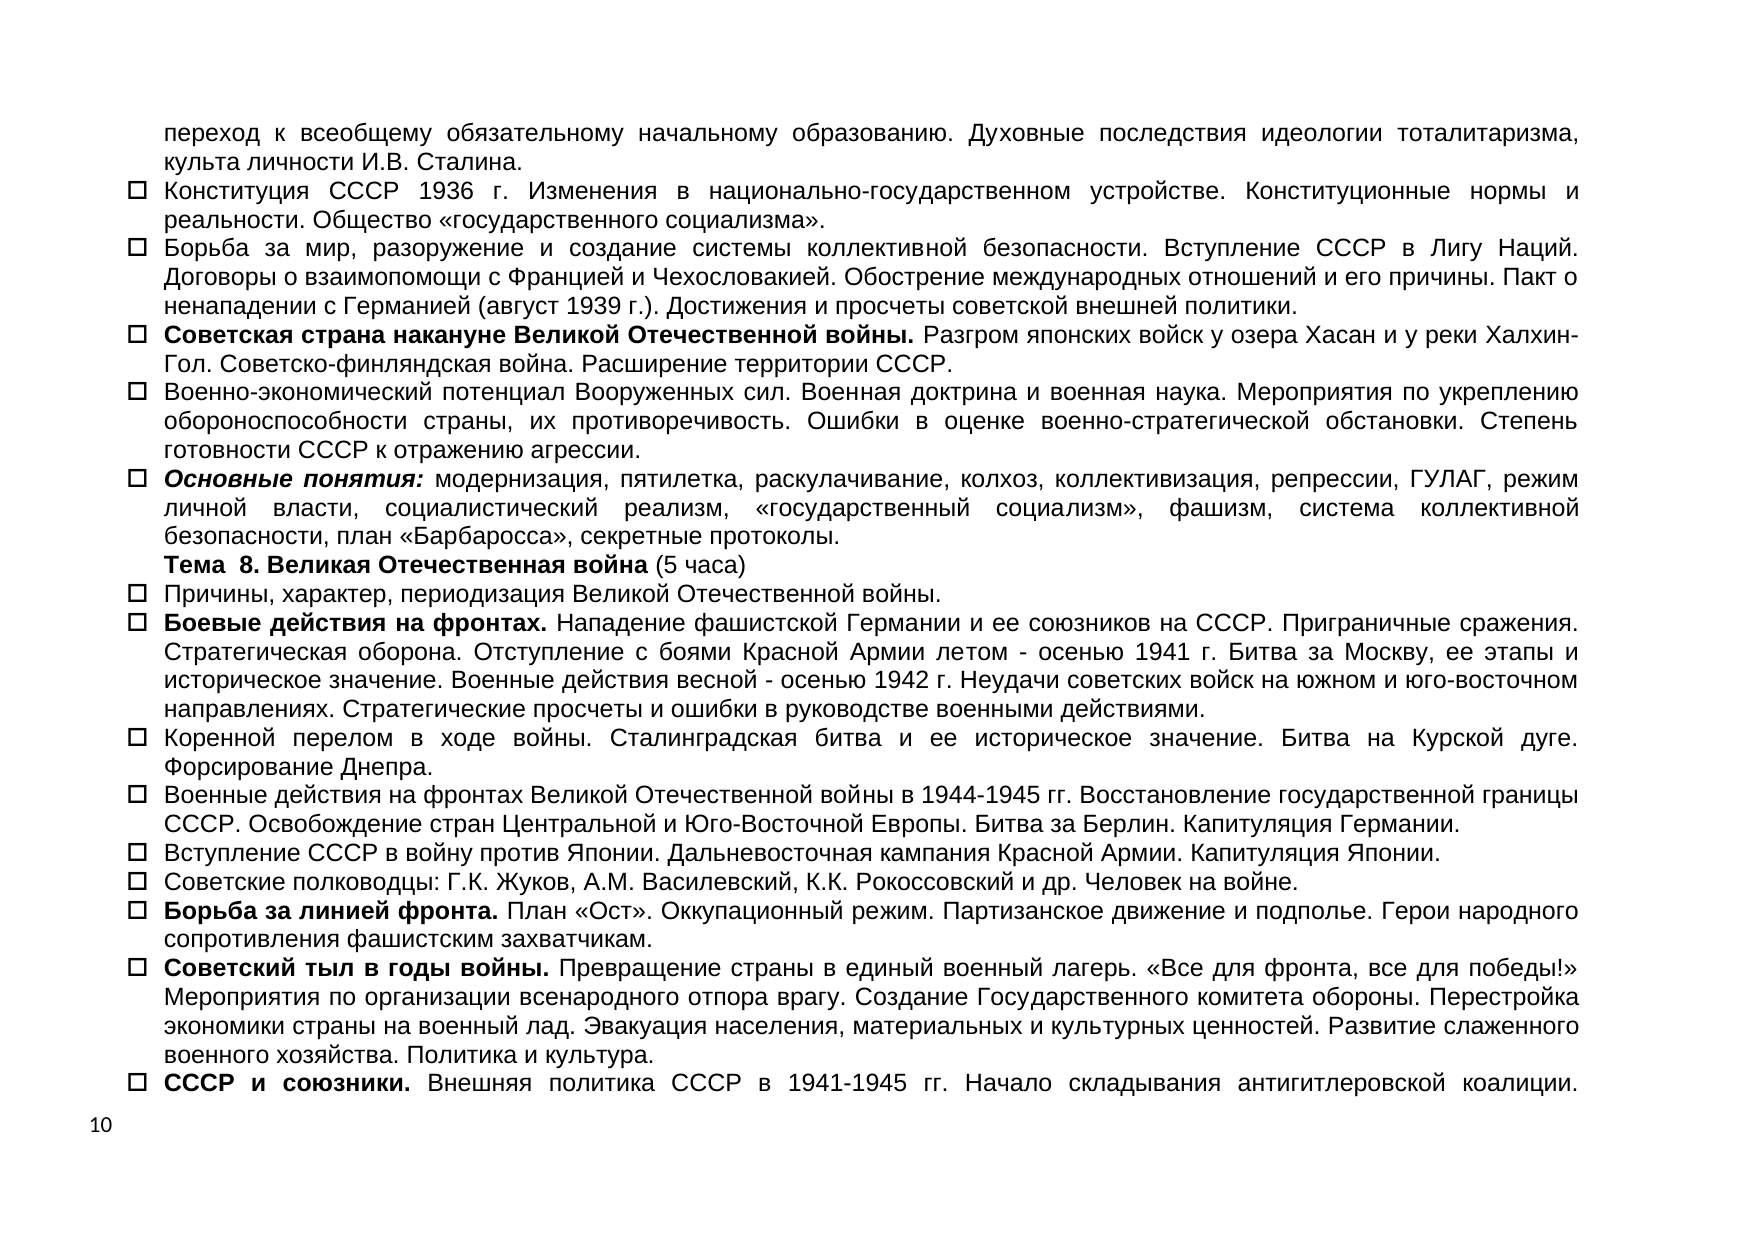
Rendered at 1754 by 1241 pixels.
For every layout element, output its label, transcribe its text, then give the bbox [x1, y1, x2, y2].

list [126, 1068, 1580, 1097]
list Советская страна накануне Великой Отечественной войны. Разгром японских войск у озера Хасан и у реки Халхин-Гол. Советско-финляндская война. Расширение территории СССР. [126, 320, 1580, 377]
list Военно-экономический потенциал Вооруженных сил. Военная доктрина и военная наука. Мероприятия по укреплению обороноспособности страны, их противоречивость. Ошибки в оценке военно-стратегической обстановки. Степень готовности СССР к отражению агрессии. [126, 377, 1580, 464]
list Вступление СССР в войну против Японии. Дальневосточная кампания Красной Армии. Капитуляция Японии. [126, 838, 1580, 867]
list Основные понятия: модернизация, пятилетка, раскулачивание, колхоз, коллективизация, репрессии, ГУЛАГ, режим личной власти, социалистический реализм, «государственный социализм», фашизм, система коллективной безопасности, план «Барбаросса», секретные протоколы. [126, 464, 1580, 550]
list Советский тыл в годы войны. Превращение страны в единый военный лагерь. «Все для фронта, все для победы!» Мероприятия по организации всенародного отпора врагу. Создание Государственного комитета обороны. Перестройка экономики страны на военный лад. Эвакуация населения, материальных и культурных ценностей. Развитие слаженного военного хозяйства. Политика и культура. [126, 953, 1580, 1068]
list Советские полководцы: Г.К. Жуков, А.М. Василевский, К.К. Рокоссовский и др. Человек на войне. [126, 867, 1580, 896]
list Военные действия на фронтах Великой Отечественной войны в 1944-1945 гг. Восстановление государственной границы СССР. Освобождение стран Центральной и Юго-Восточной Европы. Битва за Берлин. Капитуляция Германии. [126, 780, 1580, 838]
list Причины, характер, периодизация Великой Отечественной войны. [126, 579, 1580, 608]
text Тема 8. Великая Отечественная война (5 часа) [164, 550, 1580, 579]
list Коренной перелом в ходе войны. Сталинградская битва и ее историческое значение. Битва на Курской дуге. Форсирование Днепра. [126, 723, 1580, 780]
list Борьба за линией фронта. План «Ост». Оккупационный режим. Партизанское движение и подполье. Герои народного сопротивления фашистским захватчикам. [126, 896, 1580, 953]
list Конституция СССР . Изменения в национально-государственном устройстве. Конституционные нормы и реальности. Общество «государственного социализма». [126, 176, 1580, 233]
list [126, 118, 1580, 176]
list Борьба за мир, разоружение и создание системы коллективной безопасности. Вступление СССР в Лигу Наций. Договоры о взаимопомощи с Францией и Чехословакией. Обострение международных отношений и его причины. Пакт о ненападении с Германией (август .). Достижения и просчеты советской внешней политики. [126, 233, 1580, 320]
list Боевые действия на фронтах. Нападение фашистской Германии и ее союзников на СССР. Приграничные сражения. Стратегическая оборона. Отступление с боями Красной Армии летом - осенью . Битва за Москву, ее этапы и историческое значение. Военные действия весной - осенью . Неудачи советских войск на южном и юго-восточном направлениях. Стратегические просчеты и ошибки в руководстве военными действиями. [126, 608, 1580, 723]
